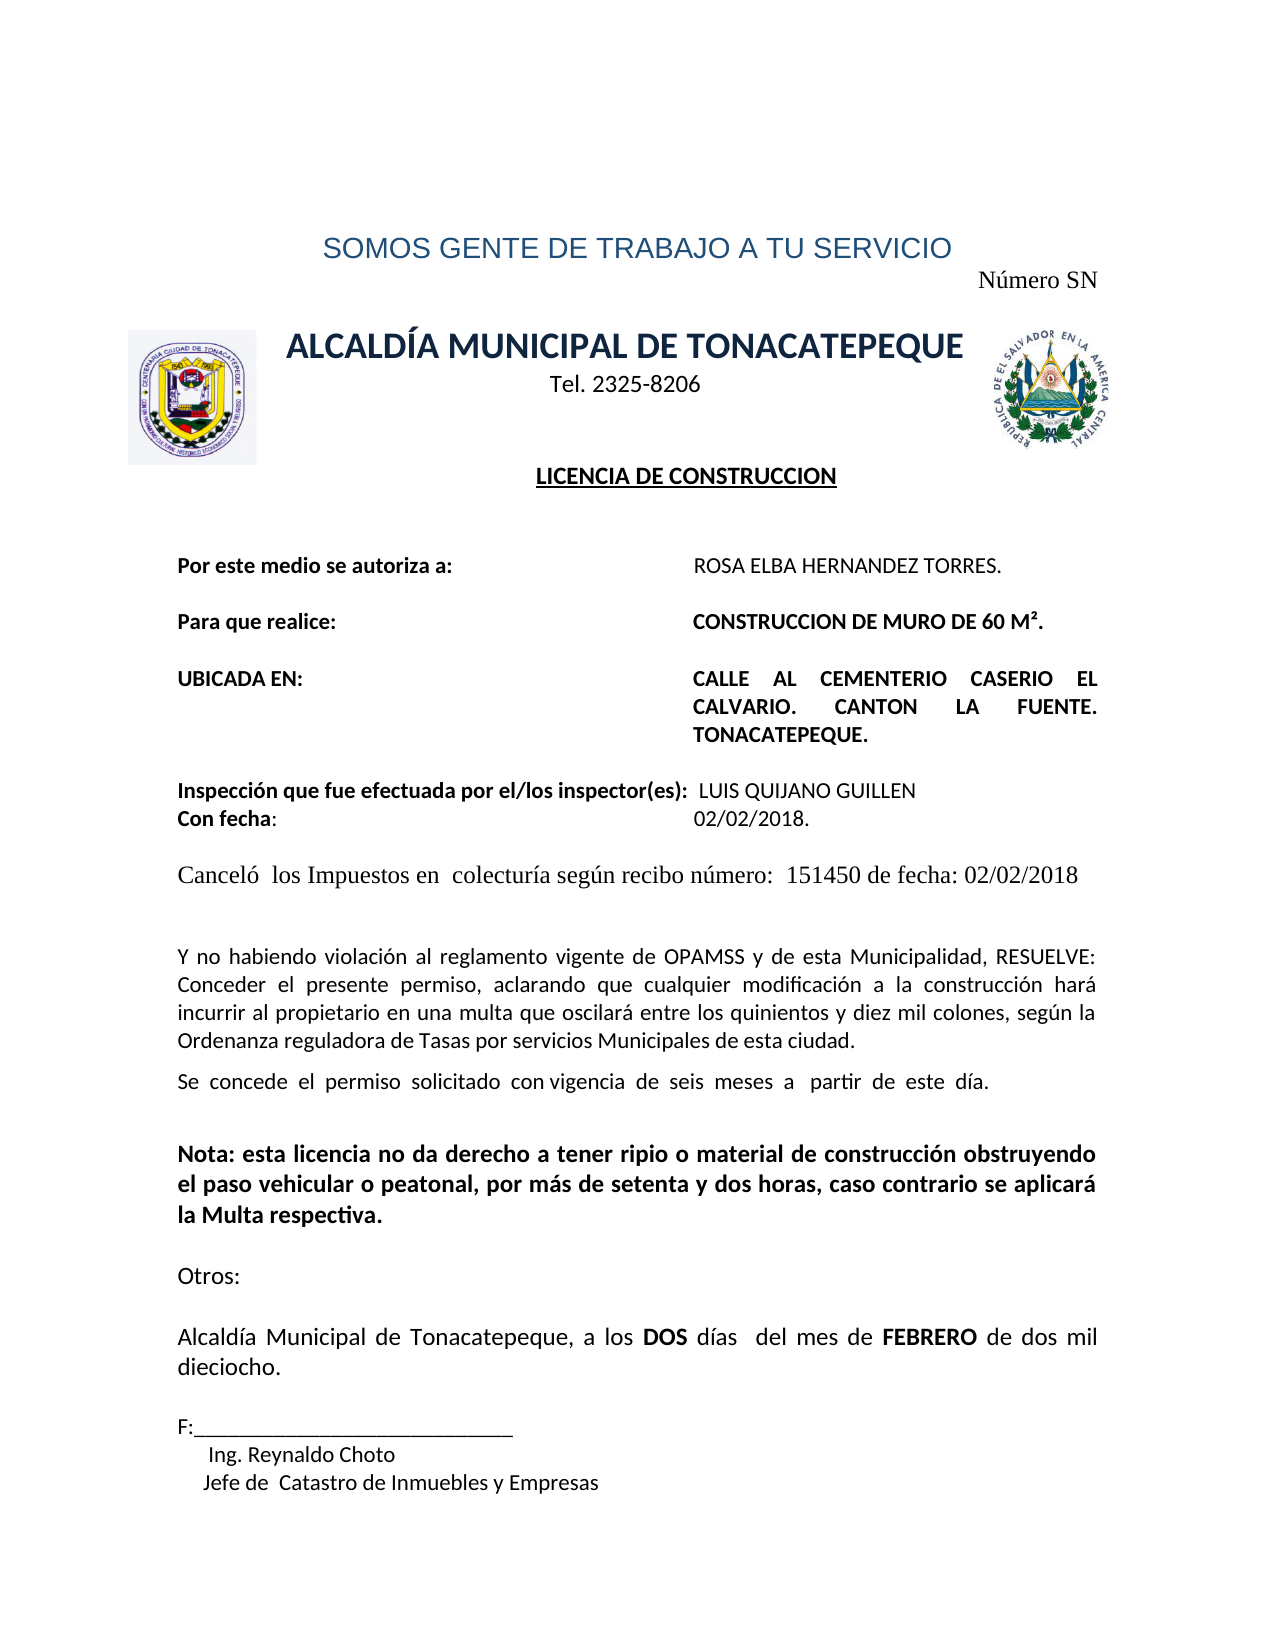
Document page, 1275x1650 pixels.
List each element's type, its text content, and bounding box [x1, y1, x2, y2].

text UBICADA EN: CALLE AL CEMENTERIO CASERIO EL CALVARIO. CANTON LA FUENTE. TONACATEPEQUE. [177, 664, 1098, 748]
picture [993, 330, 1109, 449]
text F:____________________________ [177, 1412, 1098, 1441]
text Canceló los Impuestos en colecturía según recibo número: 151450 de fecha: 02/02/2018 [177, 860, 1098, 889]
text Tel. 2325-8206 [257, 368, 993, 399]
text Se concede el permiso solicitado con vigencia de seis meses a partir de este día. [177, 1067, 1098, 1095]
text Nota: esta licencia no da derecho a tener ripio o material de construcción obstruyendo el paso vehicular o peatonal, por más de setenta y dos horas, caso contrario se aplicará respectiva. [177, 1138, 1098, 1229]
text Y no habiendo violación al reglamento vigente de OPAMSS y de esta Municipalidad, RESUELVE: Conceder el presente permiso, aclarando que cualquier modificación a la construcción hará incurrir al propietario en una multa que oscilará entre los quinientos y diez mil colones, según la Ordenanza reguladora de Tasas por servicios Municipales de esta ciudad. [177, 942, 1098, 1054]
text Alcaldía Municipal de Tonacatepeque, a los DOS días del mes de FEBRERO de dos mil dieciocho. [177, 1321, 1098, 1382]
text ALCALDÍA MUNICIPAL DE TONACATEPEQUE [177, 322, 1098, 368]
text Con fecha: 02/02/2018. [177, 804, 1098, 832]
text Número SN [177, 265, 1098, 294]
text Por este medio se autoriza a: ROSA ELBA HERNANDEZ TORRES. [177, 551, 1098, 579]
text LICENCIA DE CONSTRUCCION [177, 460, 1098, 490]
text Ing. Reynaldo Choto [177, 1441, 1098, 1468]
text Jefe de Catastro de Inmuebles y Empresas [177, 1468, 1098, 1497]
text Otros: [177, 1260, 1098, 1290]
picture [128, 330, 257, 465]
text Inspección que fue efectuada por el/los inspector(es): LUIS QUIJANO GUILLEN [177, 776, 1098, 804]
text Para que realice: CONSTRUCCION DE MURO DE 60 M². [177, 607, 1098, 636]
text SOMOS GENTE DE TRABAJO A TU SERVICIO [177, 231, 1098, 265]
